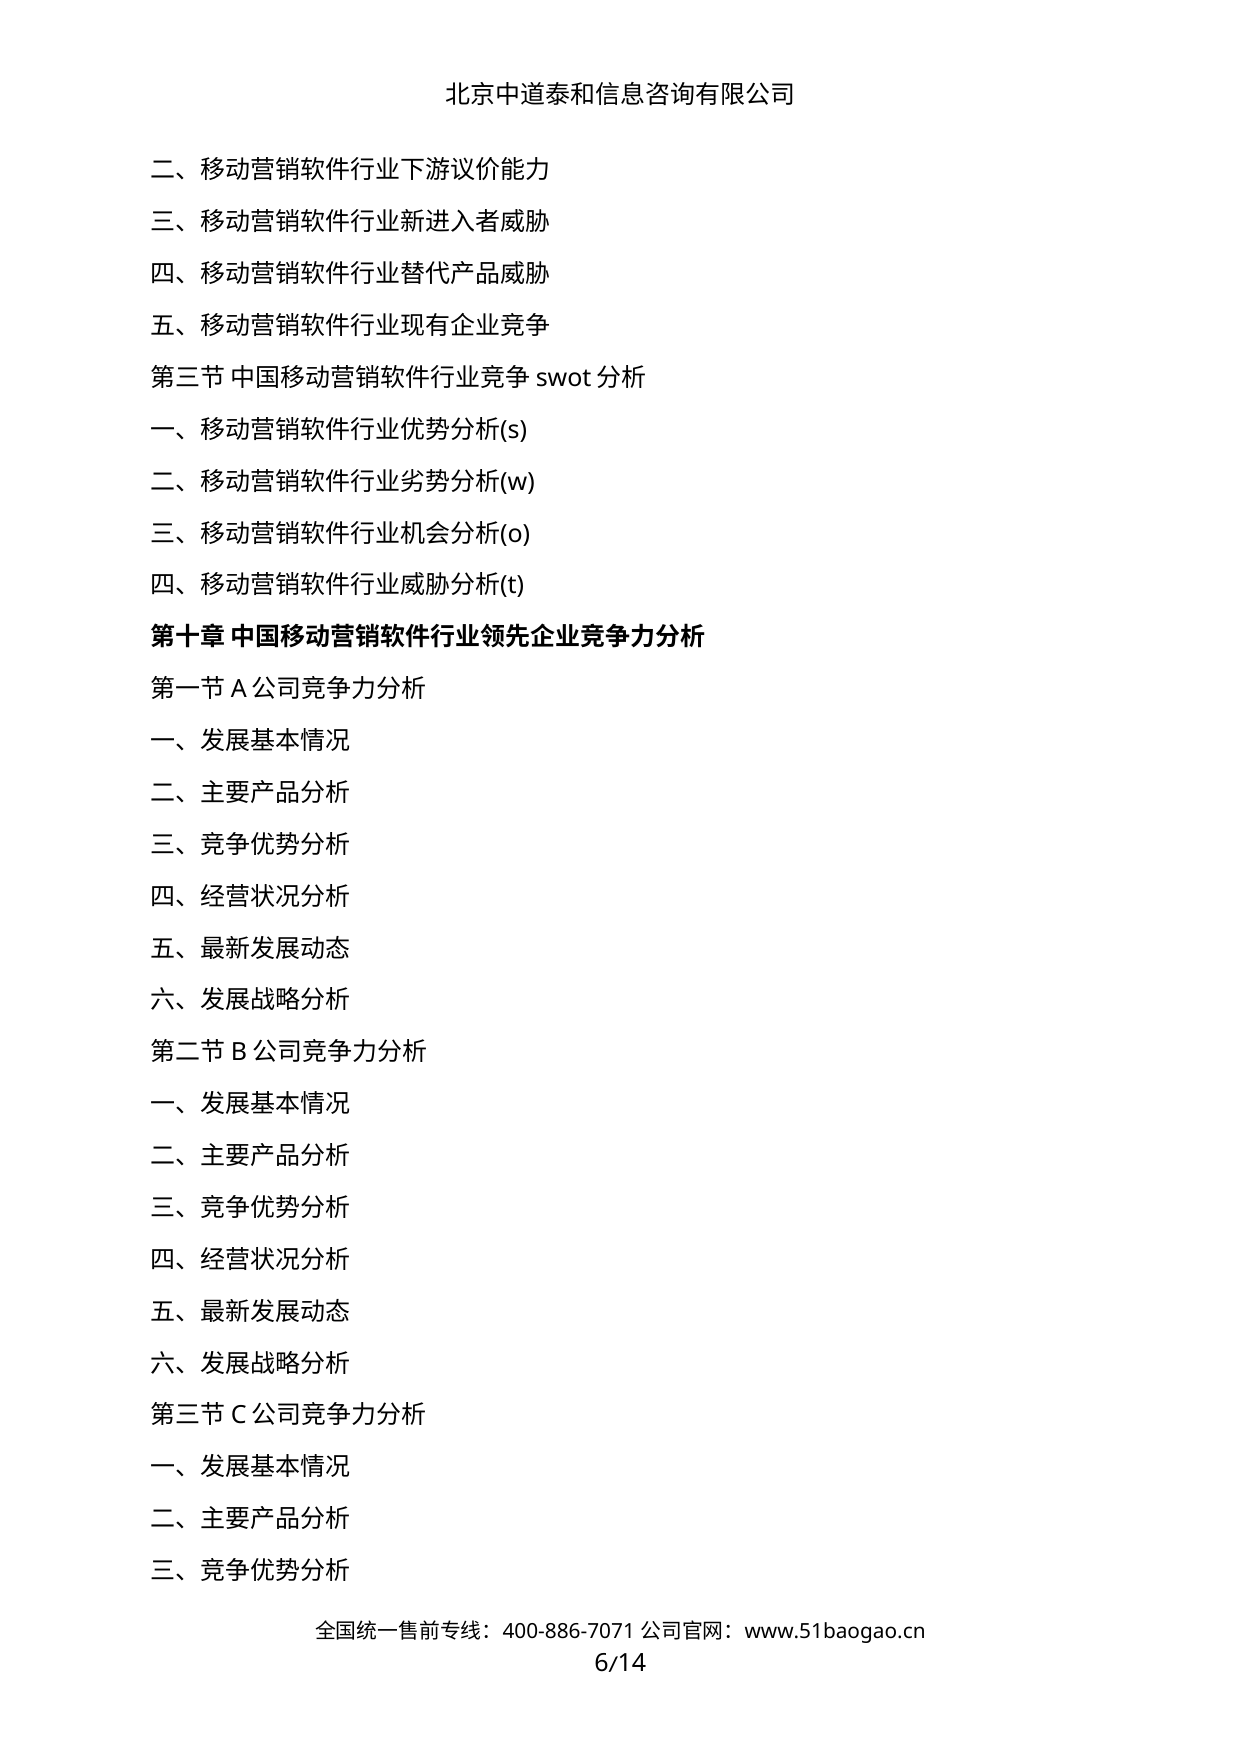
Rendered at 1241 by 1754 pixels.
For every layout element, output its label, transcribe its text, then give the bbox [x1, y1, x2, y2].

text 第一节 A公司竞争力分析 [150, 669, 1090, 705]
text 第三节 C公司竞争力分析 [150, 1395, 1090, 1431]
text 四、移动营销软件行业威胁分析(t) [150, 565, 1090, 601]
text 二、移动营销软件行业劣势分析(w) [150, 461, 1090, 497]
text 二、主要产品分析 [150, 772, 1090, 809]
text 一、移动营销软件行业优势分析(s) [150, 409, 1090, 446]
text 二、移动营销软件行业下游议价能力 [150, 150, 1090, 186]
text 四、经营状况分析 [150, 1239, 1090, 1276]
text 一、发展基本情况 [150, 1084, 1090, 1120]
text 一、发展基本情况 [150, 1447, 1090, 1483]
text 第三节 中国移动营销软件行业竞争swot分析 [150, 357, 1090, 394]
text 四、移动营销软件行业替代产品威胁 [150, 254, 1090, 290]
text 五、最新发展动态 [150, 928, 1090, 964]
text 五、最新发展动态 [150, 1291, 1090, 1327]
text 三、移动营销软件行业新进入者威胁 [150, 202, 1090, 238]
text 五、移动营销软件行业现有企业竞争 [150, 306, 1090, 342]
text 二、主要产品分析 [150, 1136, 1090, 1172]
text 第二节 B公司竞争力分析 [150, 1032, 1090, 1068]
text 第十章 中国移动营销软件行业领先企业竞争力分析 [150, 617, 1090, 653]
text 二、主要产品分析 [150, 1499, 1090, 1535]
text 三、竞争优势分析 [150, 1551, 1090, 1587]
text 三、移动营销软件行业机会分析(o) [150, 513, 1090, 549]
text 三、竞争优势分析 [150, 824, 1090, 861]
text 一、发展基本情况 [150, 721, 1090, 757]
text 三、竞争优势分析 [150, 1187, 1090, 1224]
text 六、发展战略分析 [150, 1343, 1090, 1379]
text 四、经营状况分析 [150, 876, 1090, 912]
text 六、发展战略分析 [150, 980, 1090, 1016]
